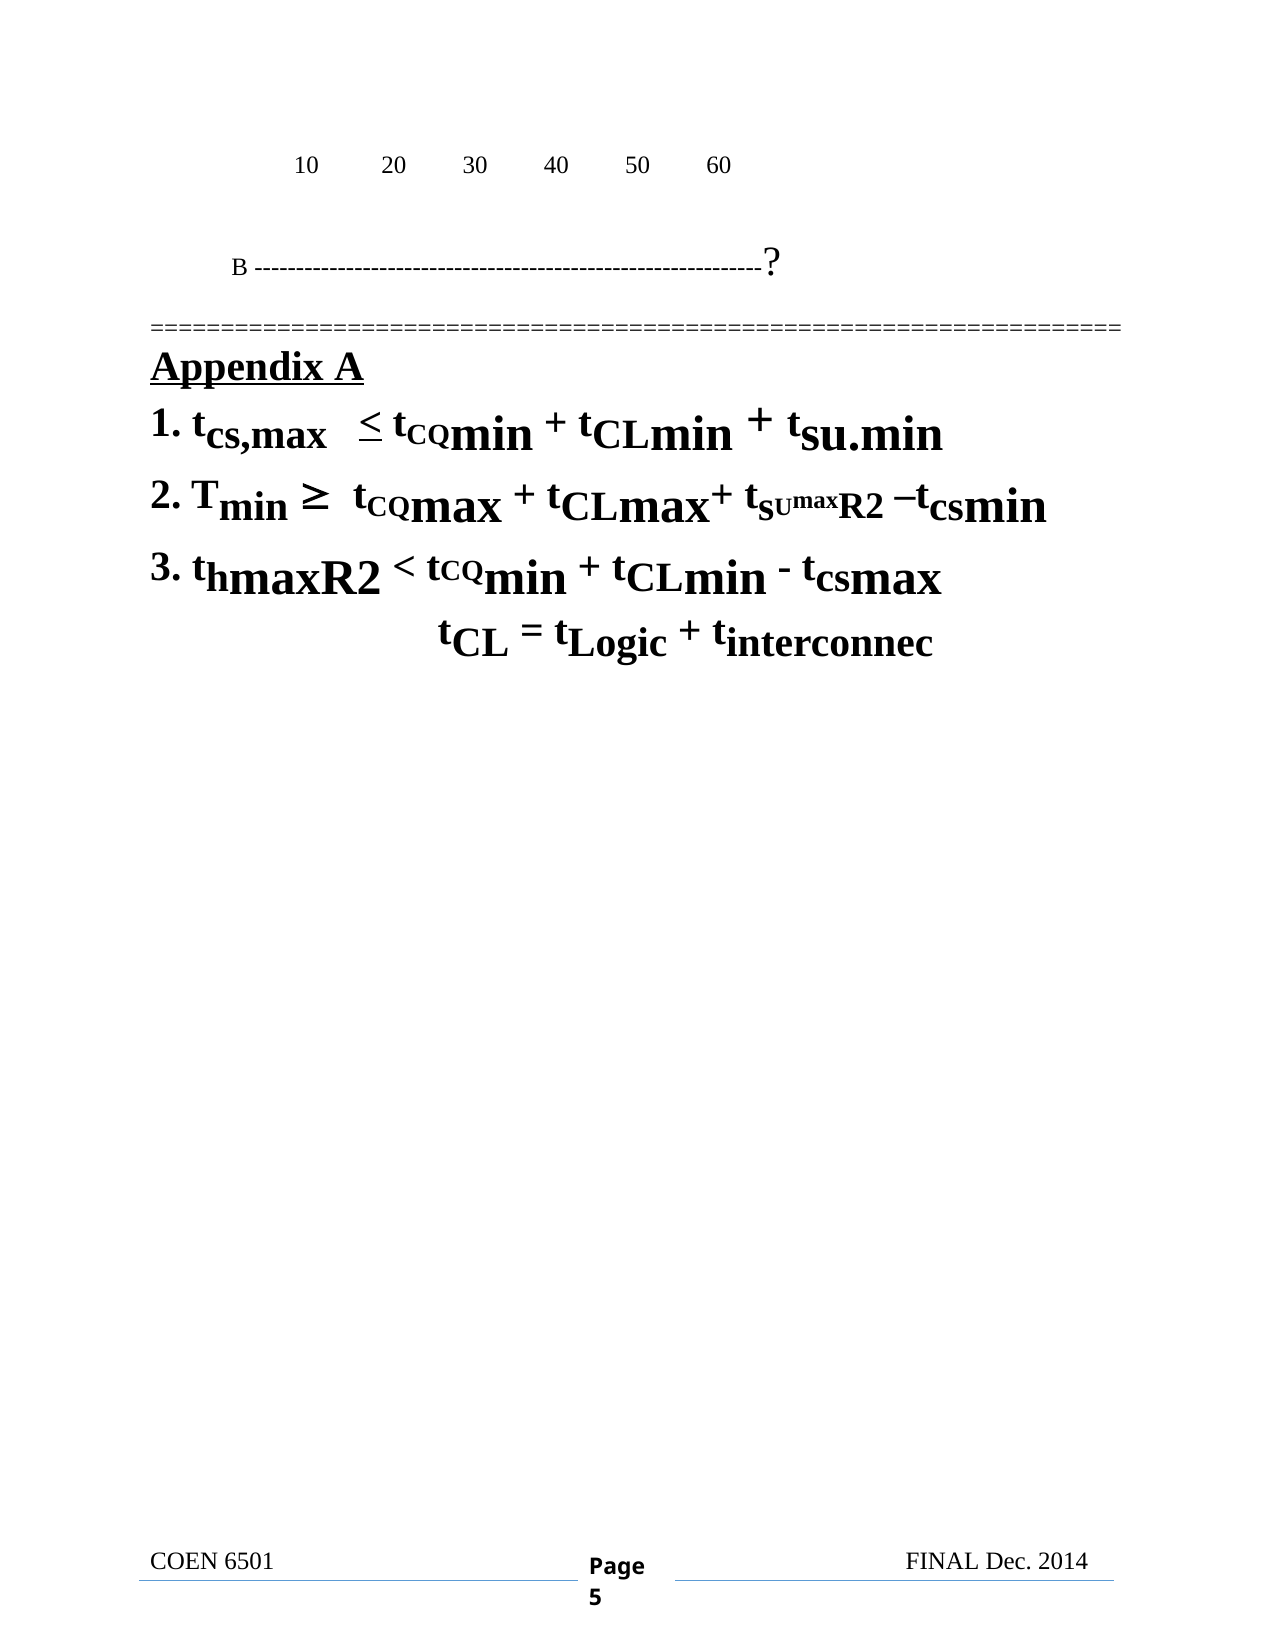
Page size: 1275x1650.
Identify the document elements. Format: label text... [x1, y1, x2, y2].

text 1. tcs,max < tCQmin + tCLmin + tsu.min [150, 389, 1125, 461]
text ===================================================================== [150, 313, 1125, 342]
text B -------------------------------------------------------------? [150, 236, 1125, 284]
text Appendix A [150, 342, 1125, 389]
text tCL = tLogic + tinterconnec [150, 605, 1125, 665]
text 2. Tmin tCQmax + tCLmax+ tsUmaxR2 –tcsmin [150, 461, 1125, 533]
text 3. thmaxR2 < tCQmin + tCLmin - tcsmax [150, 533, 1125, 605]
text 10 20 30 40 50 60 [150, 150, 1125, 179]
